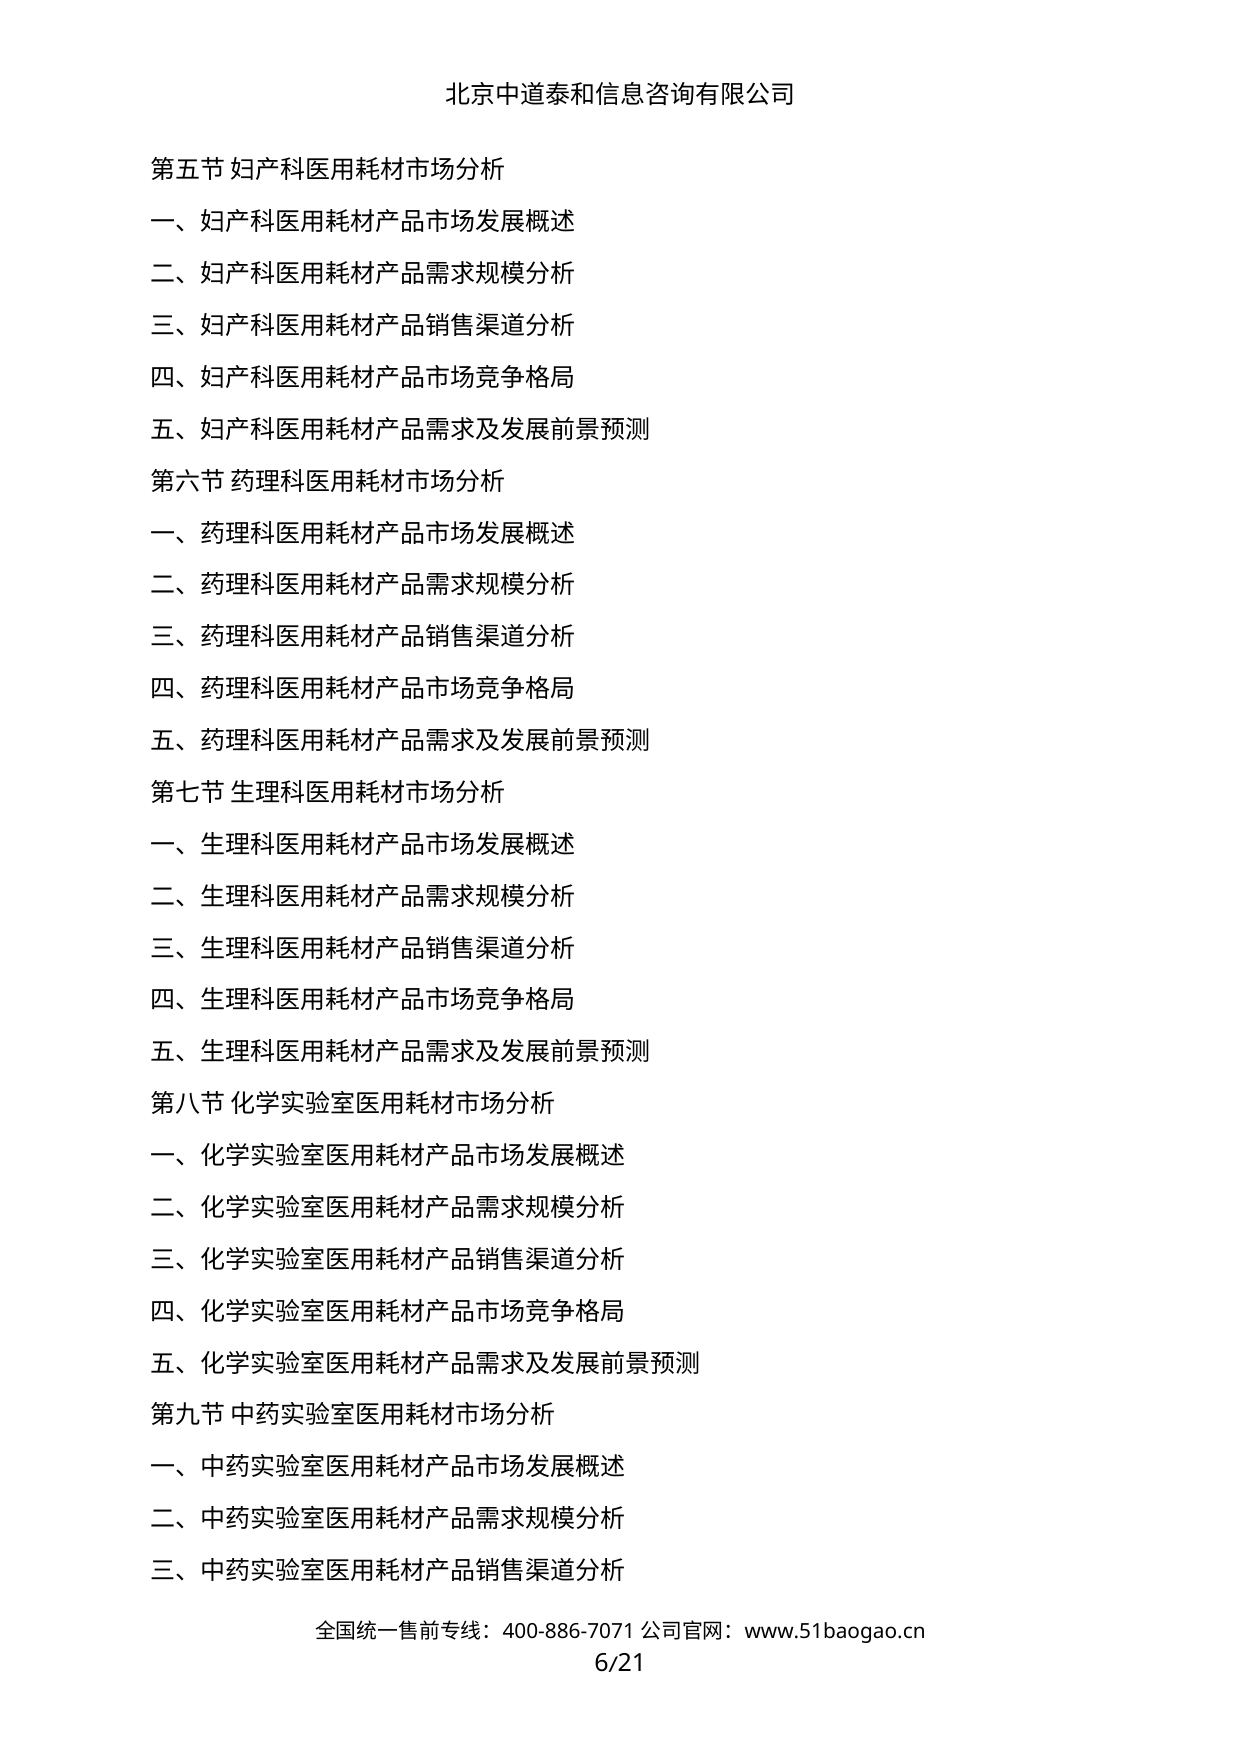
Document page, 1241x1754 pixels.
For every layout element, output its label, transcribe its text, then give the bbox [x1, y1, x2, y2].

text 四、妇产科医用耗材产品市场竞争格局 [150, 357, 1090, 394]
text 三、妇产科医用耗材产品销售渠道分析 [150, 306, 1090, 342]
text 二、妇产科医用耗材产品需求规模分析 [150, 254, 1090, 290]
text 四、生理科医用耗材产品市场竞争格局 [150, 980, 1090, 1016]
text 三、化学实验室医用耗材产品销售渠道分析 [150, 1239, 1090, 1276]
text 五、药理科医用耗材产品需求及发展前景预测 [150, 721, 1090, 757]
text 第九节 中药实验室医用耗材市场分析 [150, 1395, 1090, 1431]
text 二、药理科医用耗材产品需求规模分析 [150, 565, 1090, 601]
text 一、生理科医用耗材产品市场发展概述 [150, 824, 1090, 861]
text 第八节 化学实验室医用耗材市场分析 [150, 1084, 1090, 1120]
text 二、中药实验室医用耗材产品需求规模分析 [150, 1499, 1090, 1535]
text 第五节 妇产科医用耗材市场分析 [150, 150, 1090, 186]
text 二、化学实验室医用耗材产品需求规模分析 [150, 1187, 1090, 1224]
text 三、中药实验室医用耗材产品销售渠道分析 [150, 1551, 1090, 1587]
text 第七节 生理科医用耗材市场分析 [150, 772, 1090, 809]
text 五、生理科医用耗材产品需求及发展前景预测 [150, 1032, 1090, 1068]
text 一、化学实验室医用耗材产品市场发展概述 [150, 1136, 1090, 1172]
text 三、药理科医用耗材产品销售渠道分析 [150, 617, 1090, 653]
text 一、妇产科医用耗材产品市场发展概述 [150, 202, 1090, 238]
text 一、中药实验室医用耗材产品市场发展概述 [150, 1447, 1090, 1483]
text 四、化学实验室医用耗材产品市场竞争格局 [150, 1291, 1090, 1327]
text 三、生理科医用耗材产品销售渠道分析 [150, 928, 1090, 964]
text 二、生理科医用耗材产品需求规模分析 [150, 876, 1090, 912]
text 第六节 药理科医用耗材市场分析 [150, 461, 1090, 497]
text 五、化学实验室医用耗材产品需求及发展前景预测 [150, 1343, 1090, 1379]
text 一、药理科医用耗材产品市场发展概述 [150, 513, 1090, 549]
text 五、妇产科医用耗材产品需求及发展前景预测 [150, 409, 1090, 446]
text 四、药理科医用耗材产品市场竞争格局 [150, 669, 1090, 705]
